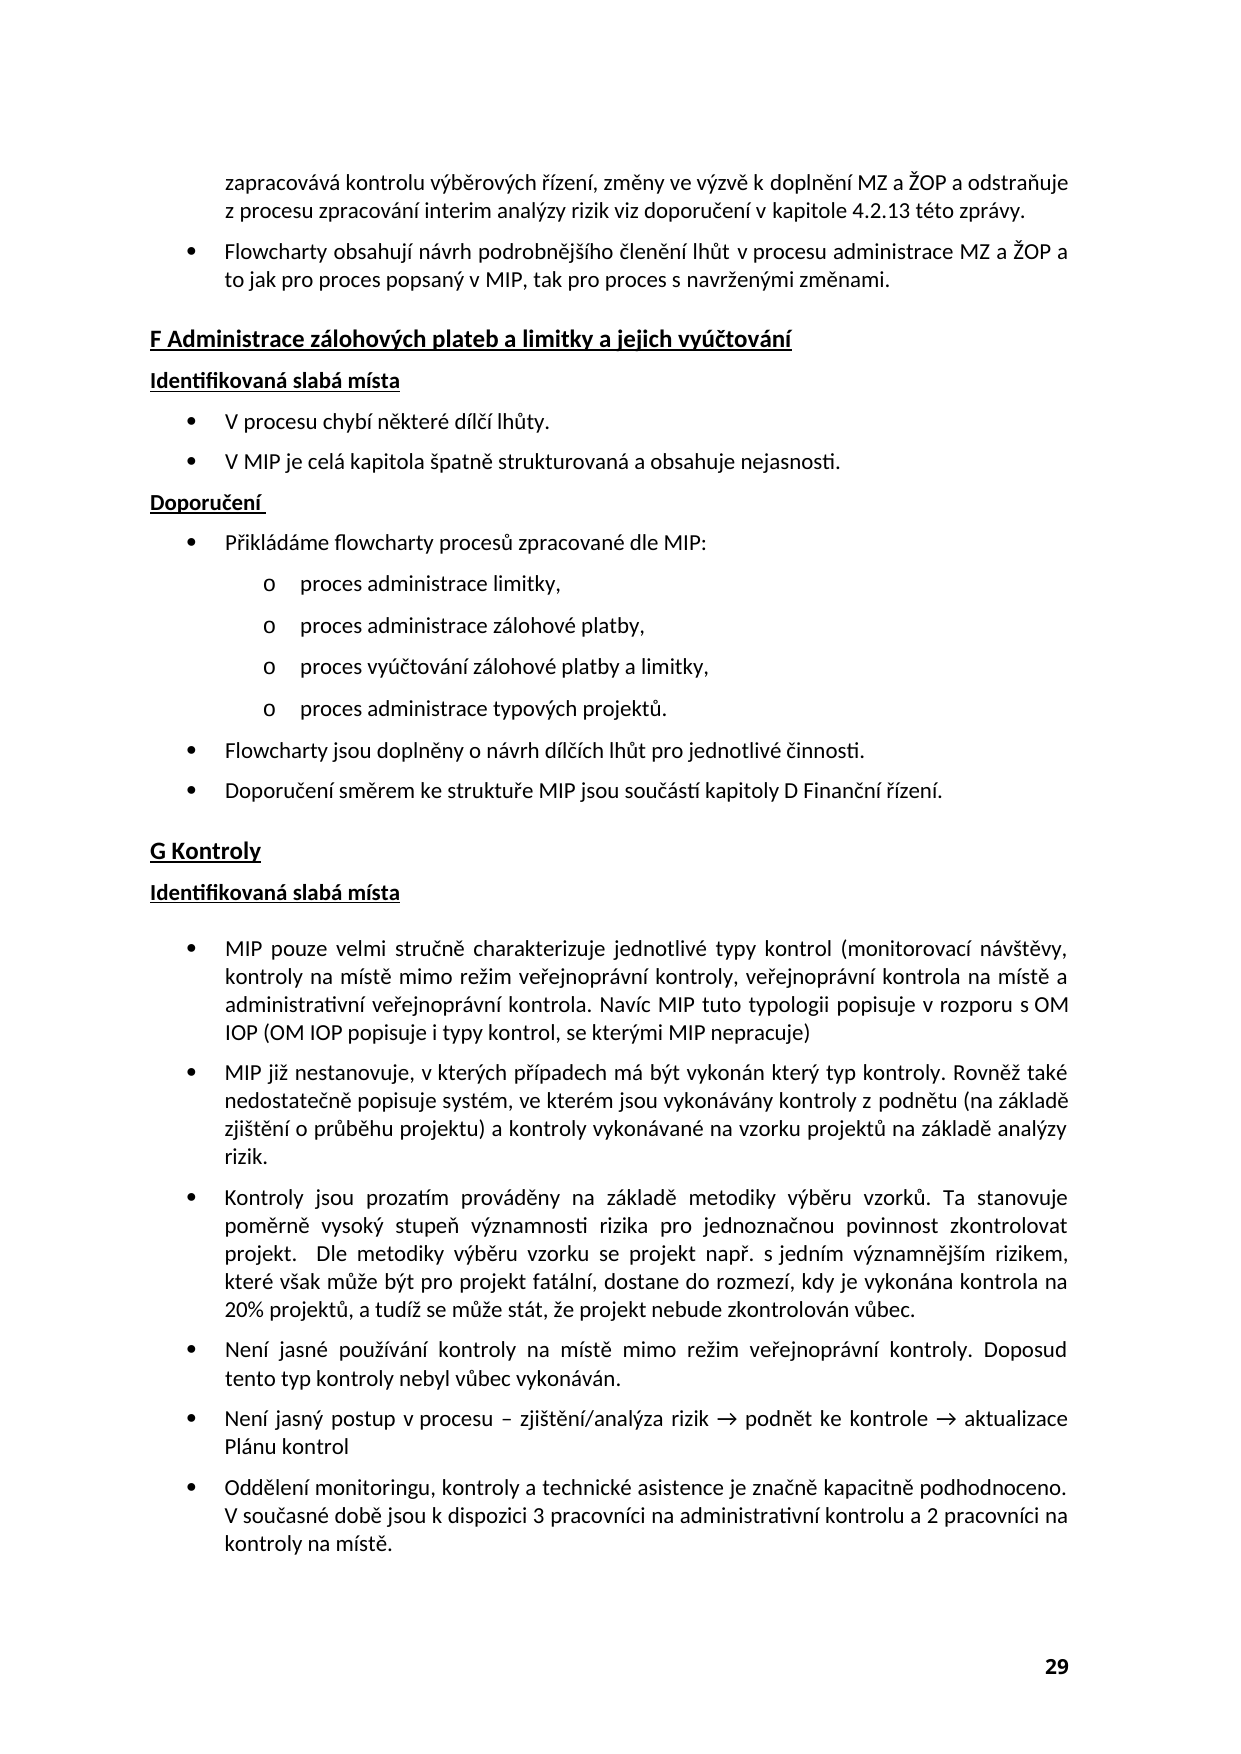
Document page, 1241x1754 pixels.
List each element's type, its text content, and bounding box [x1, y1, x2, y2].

list Flowcharty jsou doplněny o návrh dílčích lhůt pro jednotlivé činnosti. [187, 736, 1069, 764]
list V MIP je celá kapitola špatně strukturovaná a obsahuje nejasnosti. [187, 447, 1069, 476]
list proces administrace typových projektů. [262, 694, 1069, 723]
list proces administrace zálohové platby, [262, 611, 1069, 640]
list Doporučení směrem ke struktuře MIP jsou součástí kapitoly D Finanční řízení. [187, 776, 1069, 804]
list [187, 168, 1069, 224]
list Oddělení monitoringu, kontroly a technické asistence je značně kapacitně podhodnoceno. V současné době jsou k dispozici 3 pracovníci na administrativní kontrolu a 2 pracovníci na kontroly na místě. [187, 1473, 1069, 1557]
list proces administrace limitky, [262, 569, 1069, 598]
list Kontroly jsou prozatím prováděny na základě metodiky výběru vzorků. Ta stanovuje poměrně vysoký stupeň významnosti rizika pro jednoznačnou povinnost zkontrolovat projekt. Dle metodiky výběru vzorku se projekt např. s jedním významnějším rizikem, které však může být pro projekt fatální, dostane do rozmezí, kdy je vykonána kontrola na 20% projektů, a tudíž se může stát, že projekt nebude zkontrolován vůbec. [187, 1183, 1069, 1323]
list Flowcharty obsahují návrh podrobnějšího členění lhůt v procesu administrace MZ a ŽOP a to jak pro proces popsaný v MIP, tak pro proces s navrženými změnami. [187, 237, 1069, 293]
list MIP pouze velmi stručně charakterizuje jednotlivé typy kontrol (monitorovací návštěvy, kontroly na místě mimo režim veřejnoprávní kontroly, veřejnoprávní kontrola na místě a administrativní veřejnoprávní kontrola. Navíc MIP tuto typologii popisuje v rozporu s OM IOP (OM IOP popisuje i typy kontrol, se kterými MIP nepracuje) [187, 934, 1069, 1046]
list V procesu chybí některé dílčí lhůty. [187, 407, 1069, 435]
text F Administrace zálohových plateb a limitky a jejich vyúčtování [150, 323, 1069, 354]
text Doporučení [150, 488, 1069, 516]
text Identifikovaná slabá místa [150, 878, 1069, 906]
list MIP již nestanovuje, v kterých případech má být vykonán který typ kontroly. Rovněž také nedostatečně popisuje systém, ve kterém jsou vykonávány kontroly z podnětu (na základě zjištění o průběhu projektu) a kontroly vykonávané na vzorku projektů na základě analýzy rizik. [187, 1058, 1069, 1171]
text G Kontroly [150, 835, 1069, 865]
list Přikládáme flowcharty procesů zpracované dle MIP: [187, 528, 1069, 557]
text Identifikovaná slabá místa [150, 366, 1069, 394]
list Není jasné používání kontroly na místě mimo režim veřejnoprávní kontroly. Doposud tento typ kontroly nebyl vůbec vykonáván. [187, 1336, 1069, 1392]
list Není jasný postup v procesu – zjištění/analýza rizik → podnět ke kontrole → aktualizace Plánu kontrol [187, 1404, 1069, 1460]
list proces vyúčtování zálohové platby a limitky, [262, 652, 1069, 682]
